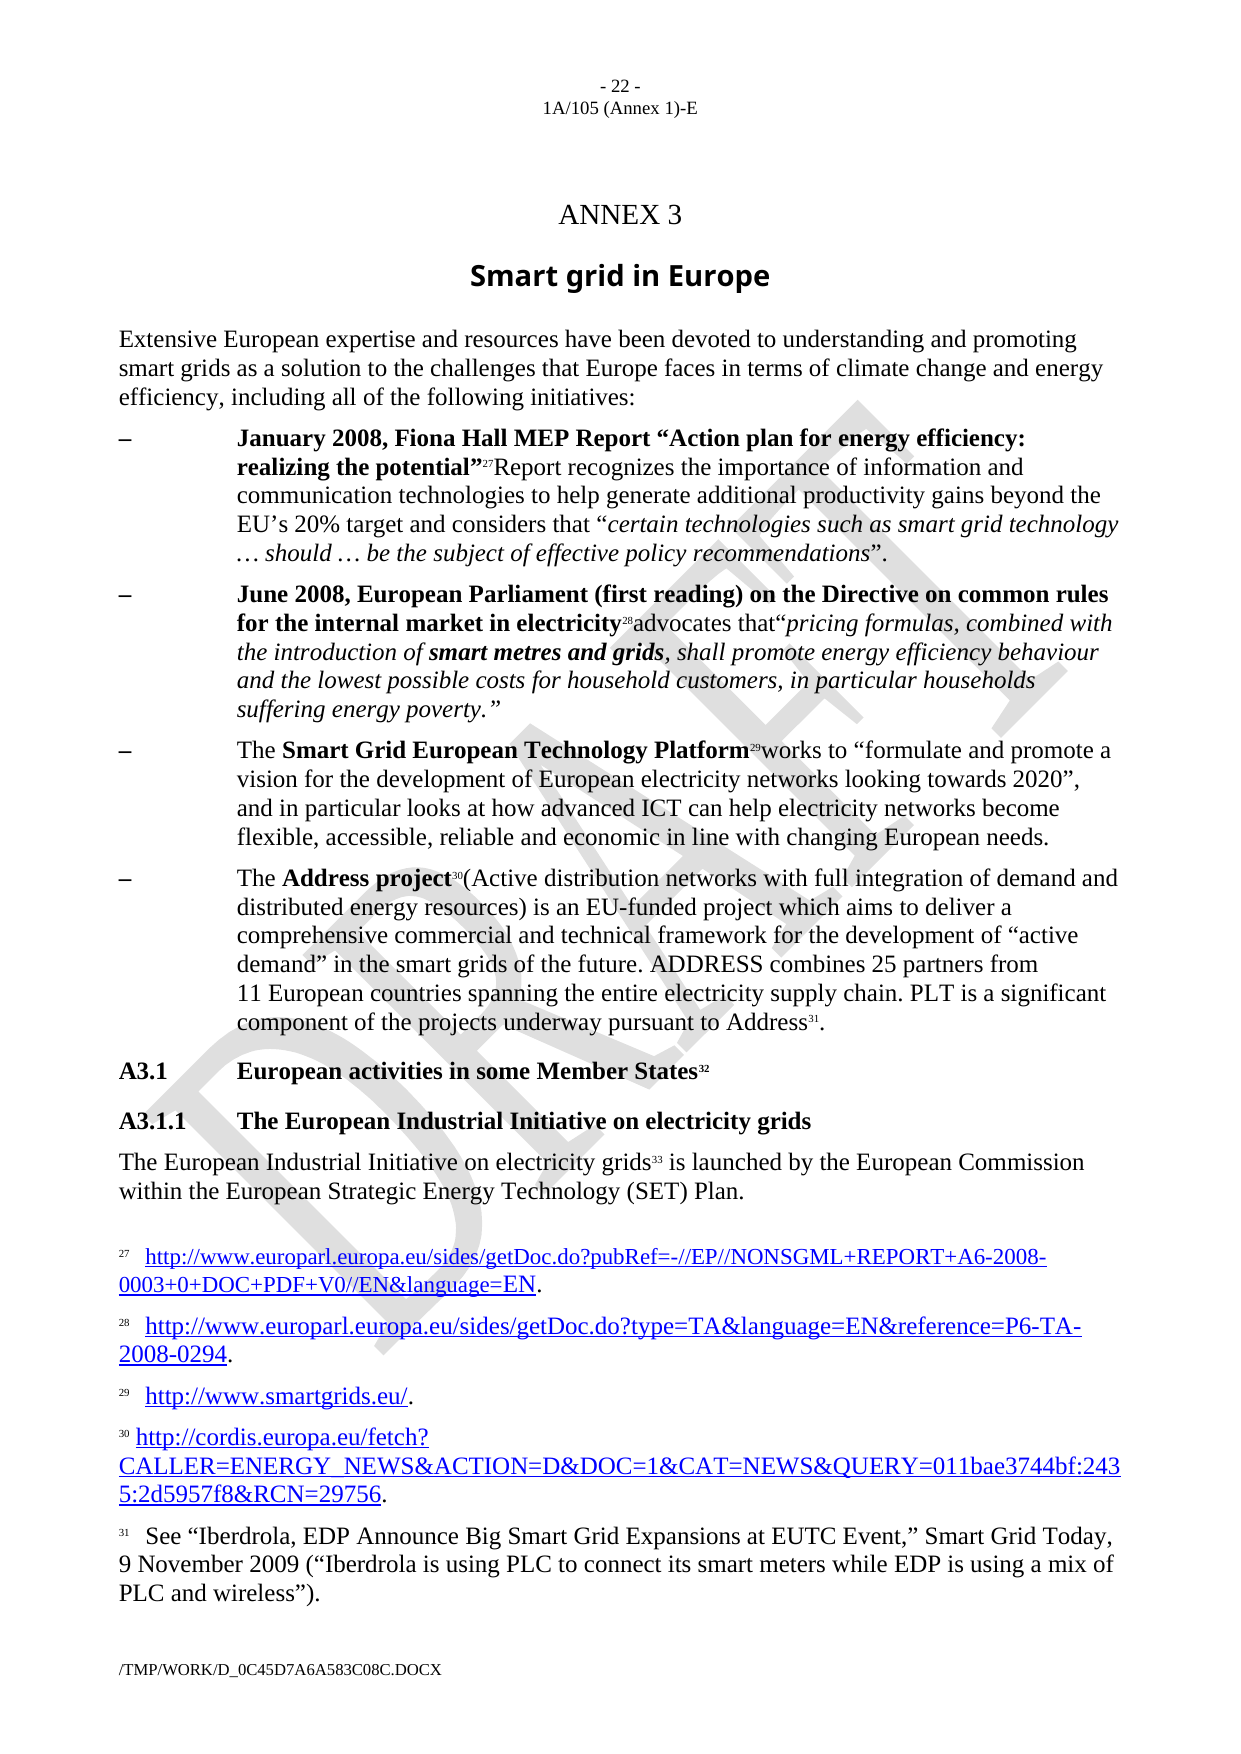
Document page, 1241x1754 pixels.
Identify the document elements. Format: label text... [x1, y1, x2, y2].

title Smart grid in Europe [118, 256, 1122, 295]
text The European Industrial Initiative on electricity grids is launched by the European Commission within the European Strategic Energy Technology (SET) Plan. [118, 1147, 1122, 1205]
text – January 2008, Fiona Hall MEP Report “Action plan for energy efficiency: realizing the potential”Report recognizes the importance of information and communication technologies to help generate additional productivity gains beyond the EU’s 20% target and considers that “certain technologies such as smart grid technology … should … be the subject of effective policy recommendations”. [118, 423, 1122, 567]
text – The Smart Grid European Technology Platformworks to “formulate and promote a vision for the development of European electricity networks looking towards 2020”, and in particular looks at how advanced ICT can help electricity networks become flexible, accessible, reliable and economic in line with changing European needs. [118, 736, 1122, 851]
text Annex 3 [118, 197, 1122, 231]
subtitle A3.1 European activities in some Member States [118, 1056, 1122, 1085]
text Extensive European expertise and resources have been devoted to understanding and promoting smart grids as a solution to the challenges that Europe faces in terms of climate change and energy efficiency, including all of the following initiatives: [118, 324, 1122, 411]
text – June 2008, European Parliament (first reading) on the Directive on common rules for the internal market in electricityadvocates that“pricing formulas, combined with the introduction of smart metres and grids, shall promote energy efficiency behaviour and the lowest possible costs for household customers, in particular households suffering energy poverty.” [118, 579, 1122, 723]
text – The Address project(Active distribution networks with full integration of demand and distributed energy resources) is an EU-funded project which aims to deliver a comprehensive commercial and technical framework for the development of “active demand” in the smart grids of the future. ADDRESS combines 25 partners from 11 European countries spanning the entire electricity supply chain. PLT is a significant component of the projects underway pursuant to Address. [118, 863, 1122, 1036]
subtitle A3.1.1 The European Industrial Initiative on electricity grids [118, 1106, 1122, 1135]
